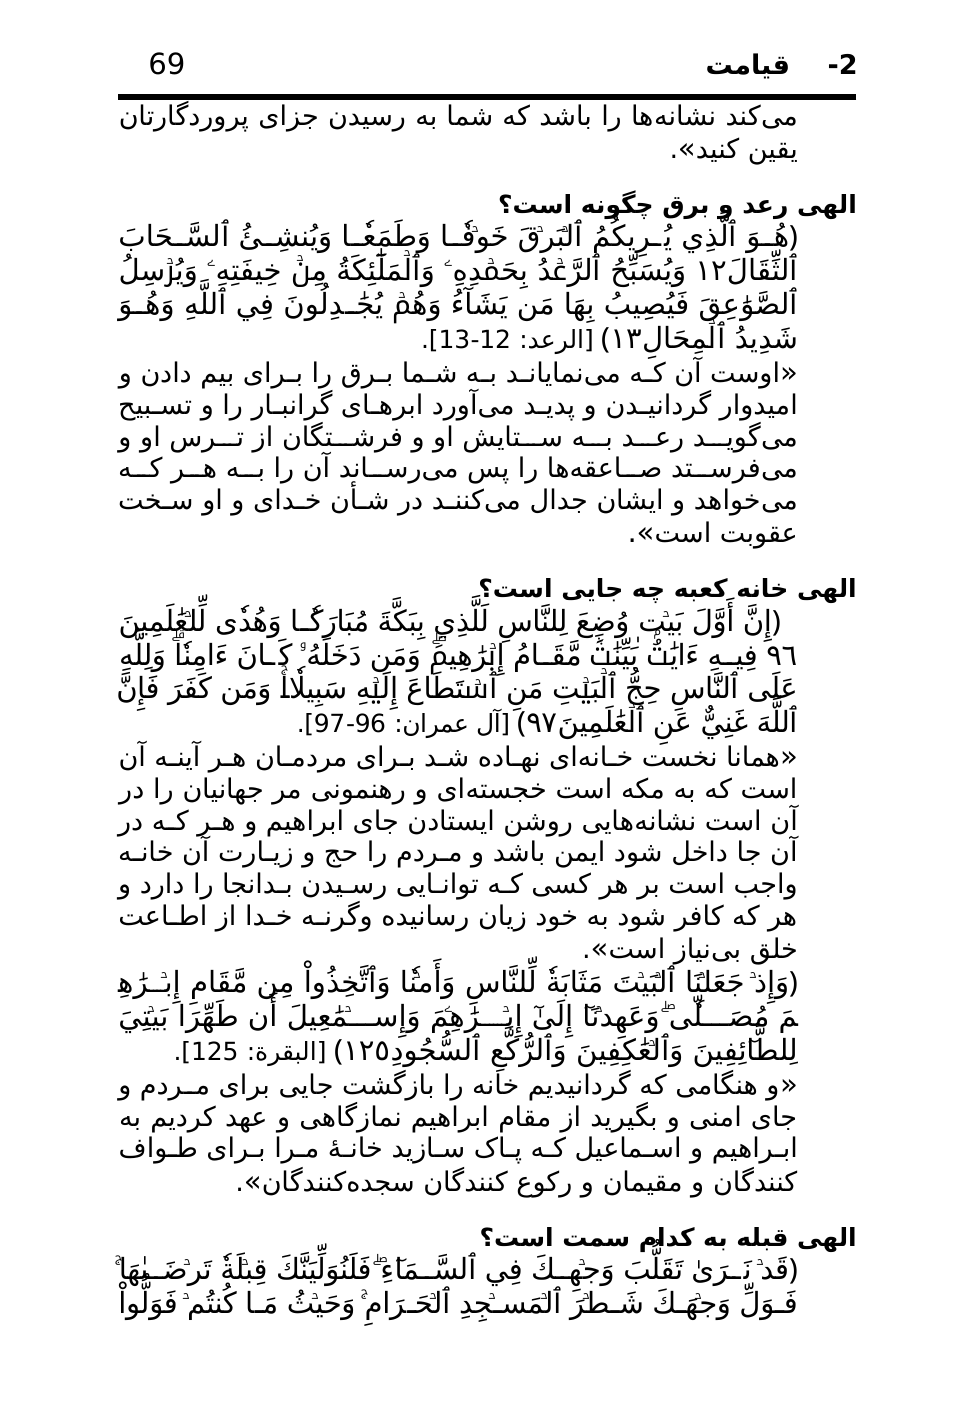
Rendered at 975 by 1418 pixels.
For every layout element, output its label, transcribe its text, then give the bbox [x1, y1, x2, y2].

text الهی خانه کعبه چه جایی است؟ [118, 575, 857, 604]
text الهی رعد و برق چگونه است؟ [118, 191, 857, 220]
text ﴿هُوَ ٱلَّذِي يُرِيكُمُ ٱلۡبَرۡقَ خَوۡفٗا وَطَمَعٗا وَيُنشِئُ ٱلسَّحَابَ ٱلثِّقَالَ١٢ وَيُسَبِّحُ ٱلرَّعۡدُ بِحَمۡدِهِۦ وَٱلۡمَلَٰٓئِكَةُ مِنۡ خِيفَتِهِۦ وَيُرۡسِلُ ٱلصَّوَٰعِقَ فَيُصِيبُ بِهَا مَن يَشَآءُ وَهُمۡ يُجَٰدِلُونَ فِي ٱللَّهِ وَهُوَ شَدِيدُ ٱلۡمِحَالِ١٣﴾ [الرعد: 12-13]. [118, 220, 798, 356]
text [118, 1252, 798, 1320]
text ﴿إِنَّ أَوَّلَ بَيۡتٖ وُضِعَ لِلنَّاسِ لَلَّذِي بِبَكَّةَ مُبَارَكٗا وَهُدٗى لِّلۡعَٰلَمِينَ٩٦ فِيهِ ءَايَٰتُۢ بَيِّنَٰتٞ مَّقَامُ إِبۡرَٰهِيمَۖ وَمَن دَخَلَهُۥ كَانَ ءَامِنٗاۗ وَلِلَّهِ عَلَى ٱلنَّاسِ حِجُّ ٱلۡبَيۡتِ مَنِ ٱسۡتَطَاعَ إِلَيۡهِ سَبِيلٗاۚ وَمَن كَفَرَ فَإِنَّ ٱللَّهَ غَنِيٌّ عَنِ ٱلۡعَٰلَمِينَ٩٧﴾ [آل عمران: 96-97]. [118, 604, 798, 740]
text الهی قبله به کدام سمت است؟ [118, 1223, 857, 1252]
text «و هنگامی که گردانیدیم خانه را بازگشت جایی برای مردم و جای امنی و بگیرید از مقام ابراهیم نمازگاهی و عهد کردیم به ابراهیم و اسماعیل که پاک سازید خانۀ مرا برای طواف کنندگان و مقیمان و رکوع کنندگان سجده‌کنندگان». [118, 1067, 798, 1198]
text «اوست آن که می‌نمایاند به شما برق را برای بیم دادن و امیدوار گردانیدن و پدید می‌آورد ابرهای گرانبار را و تسبیح می‌گوید رعد به ستایش او و فرشتگان از ترس او و می‌فرستد صاعقه‌ها را پس می‌رساند آن را به هر که می‌خواهد و ایشان جدال می‌کنند در شأن خدای و او سخت عقوبت است». [118, 356, 798, 550]
text «همانا نخست خانه‌ای نهاده شد برای مردمان هر آینه آن است که به مکه است خجسته‌ای و رهنمونی مر جهانیان را در آن است نشانه‌هایی روشن ایستادن جای ابراهیم و هر که در آن جا داخل شود ایمن باشد و مردم را حج و زیارت آن خانه واجب است بر هر کسی که توانایی رسیدن بدانجا را دارد و هر که کافر شود به خود زیان رسانیده وگرنه خدا از اطاعت خلق بی‌نیاز است». [118, 740, 798, 965]
text ﴿وَإِذۡ جَعَلۡنَا ٱلۡبَيۡتَ مَثَابَةٗ لِّلنَّاسِ وَأَمۡنٗا وَٱتَّخِذُواْ مِن مَّقَامِ إِبۡرَٰهِ‍ۧمَ مُصَلّٗىۖ وَعَهِدۡنَآ إِلَىٰٓ إِبۡرَٰهِ‍ۧمَ وَإِسۡمَٰعِيلَ أَن طَهِّرَا بَيۡتِيَ لِلطَّآئِفِينَ وَٱلۡعَٰكِفِينَ وَٱلرُّكَّعِ ٱلسُّجُودِ١٢٥﴾ [البقرة: 125]. [118, 965, 798, 1067]
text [118, 100, 798, 166]
